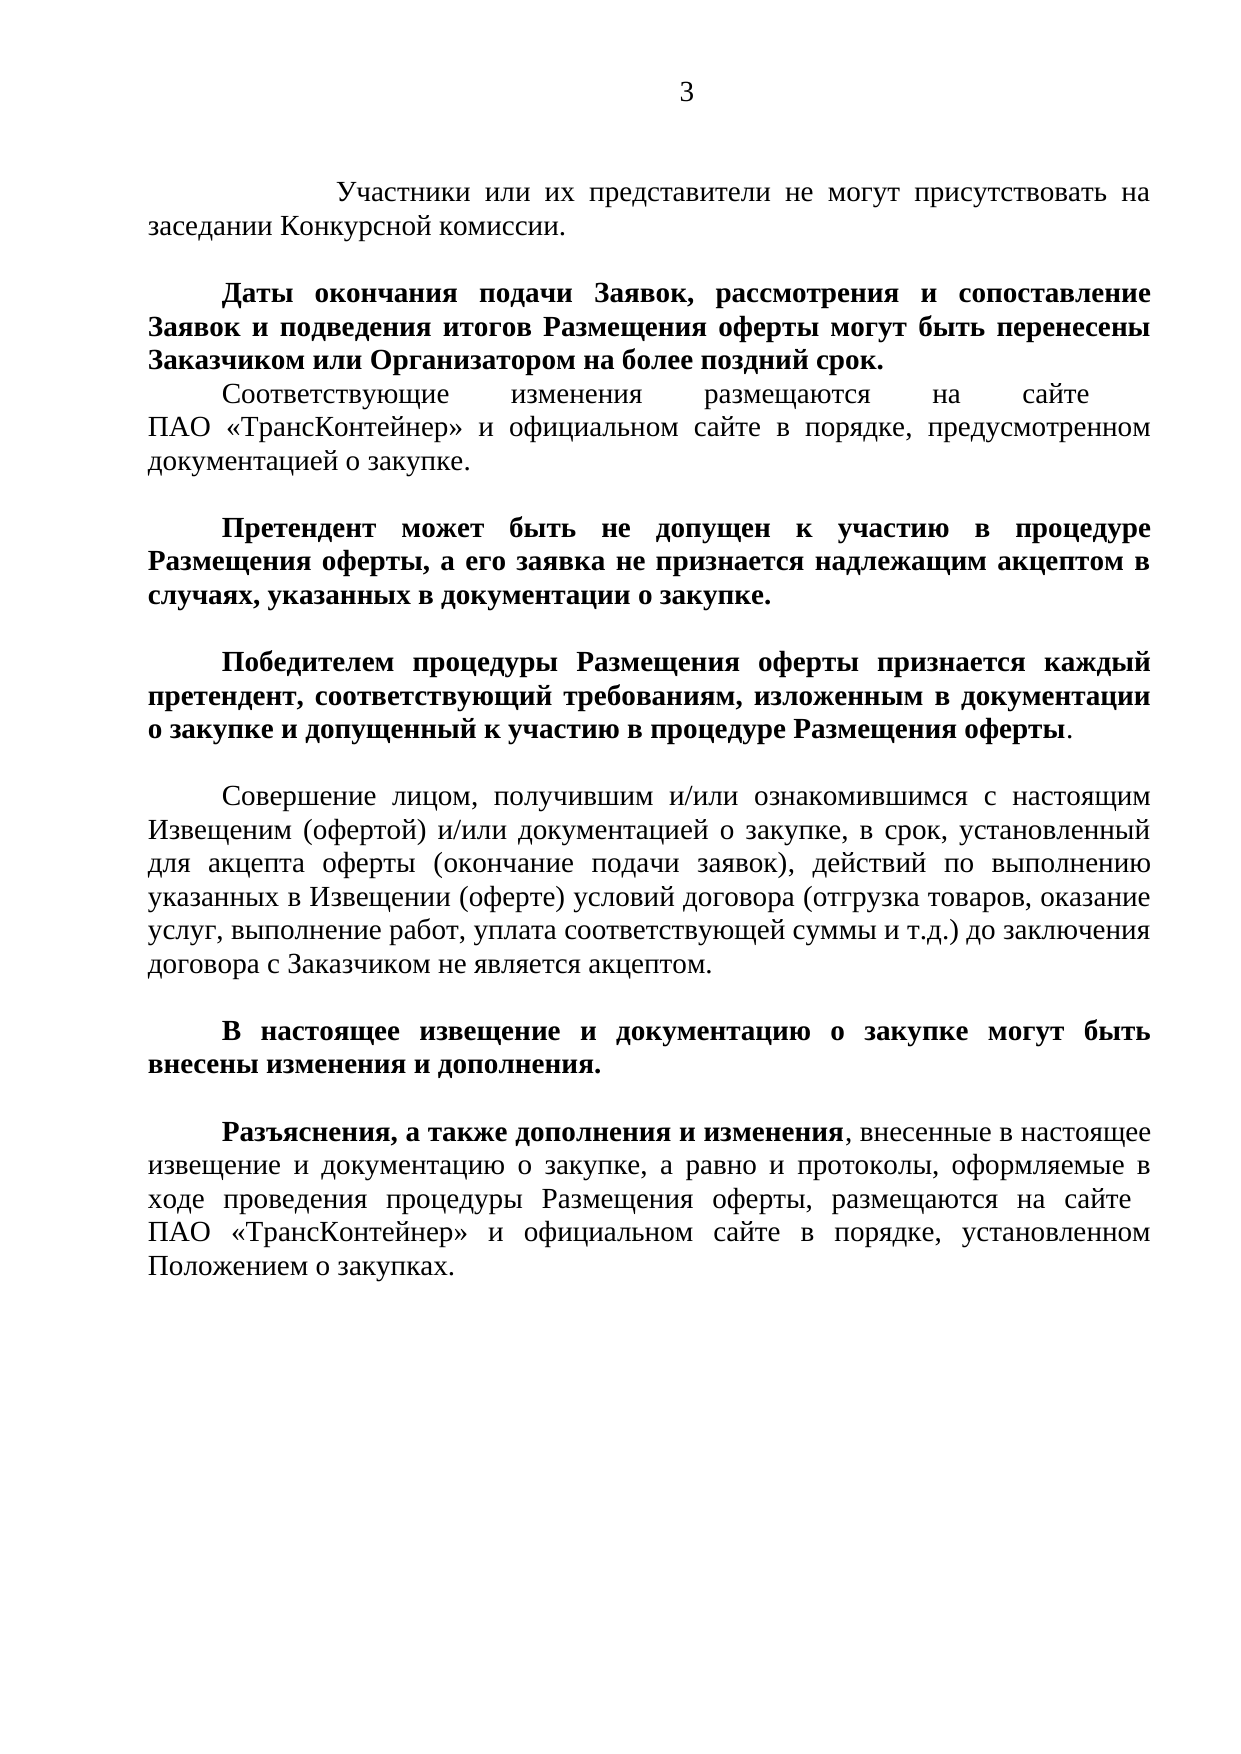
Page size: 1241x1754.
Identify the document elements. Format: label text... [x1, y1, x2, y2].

text Разъяснения, а также дополнения и изменения, внесенные в настоящее извещение и документацию о закупке, а равно и протоколы, оформляемые в ходе проведения процедуры Размещения оферты, размещаются на сайте ПАО «ТрансКонтейнер» и официальном сайте в порядке, установленном Положением о закупках. [148, 1114, 1152, 1281]
text Совершение лицом, получившим и/или ознакомившимся с настоящим Извещеним (офертой) и/или документацией о закупке, в срок, установленный для акцепта оферты (окончание подачи заявок), действий по выполнению указанных в Извещении (оферте) условий договора (отгрузка товаров, оказание услуг, выполнение работ, уплата соответствующей суммы и т.д.) до заключения договора с Заказчиком не является акцептом. [148, 778, 1152, 979]
text Даты окончания подачи Заявок, рассмотрения и сопоставление Заявок и подведения итогов Размещения оферты могут быть перенесены Заказчиком или Организатором на более поздний срок. [148, 275, 1152, 376]
text Победителем процедуры Размещения оферты признается каждый претендент, соответствующий требованиям, изложенным в документации о закупке и допущенный к участию в процедуре Размещения оферты. [148, 644, 1152, 745]
text Соответствующие изменения размещаются на сайте ПАО «ТрансКонтейнер» и официальном сайте в порядке, предусмотренном документацией о закупке. [148, 376, 1152, 476]
text Претендент может быть не допущен к участию в процедуре Размещения оферты, а его заявка не признается надлежащим акцептом в случаях, указанных в документации о закупке. [148, 510, 1152, 611]
text В настоящее извещение и документацию о закупке могут быть внесены изменения и дополнения. [148, 1013, 1152, 1080]
text Участники или их представители не могут присутствовать на заседании Конкурсной комиссии. [148, 174, 1152, 242]
